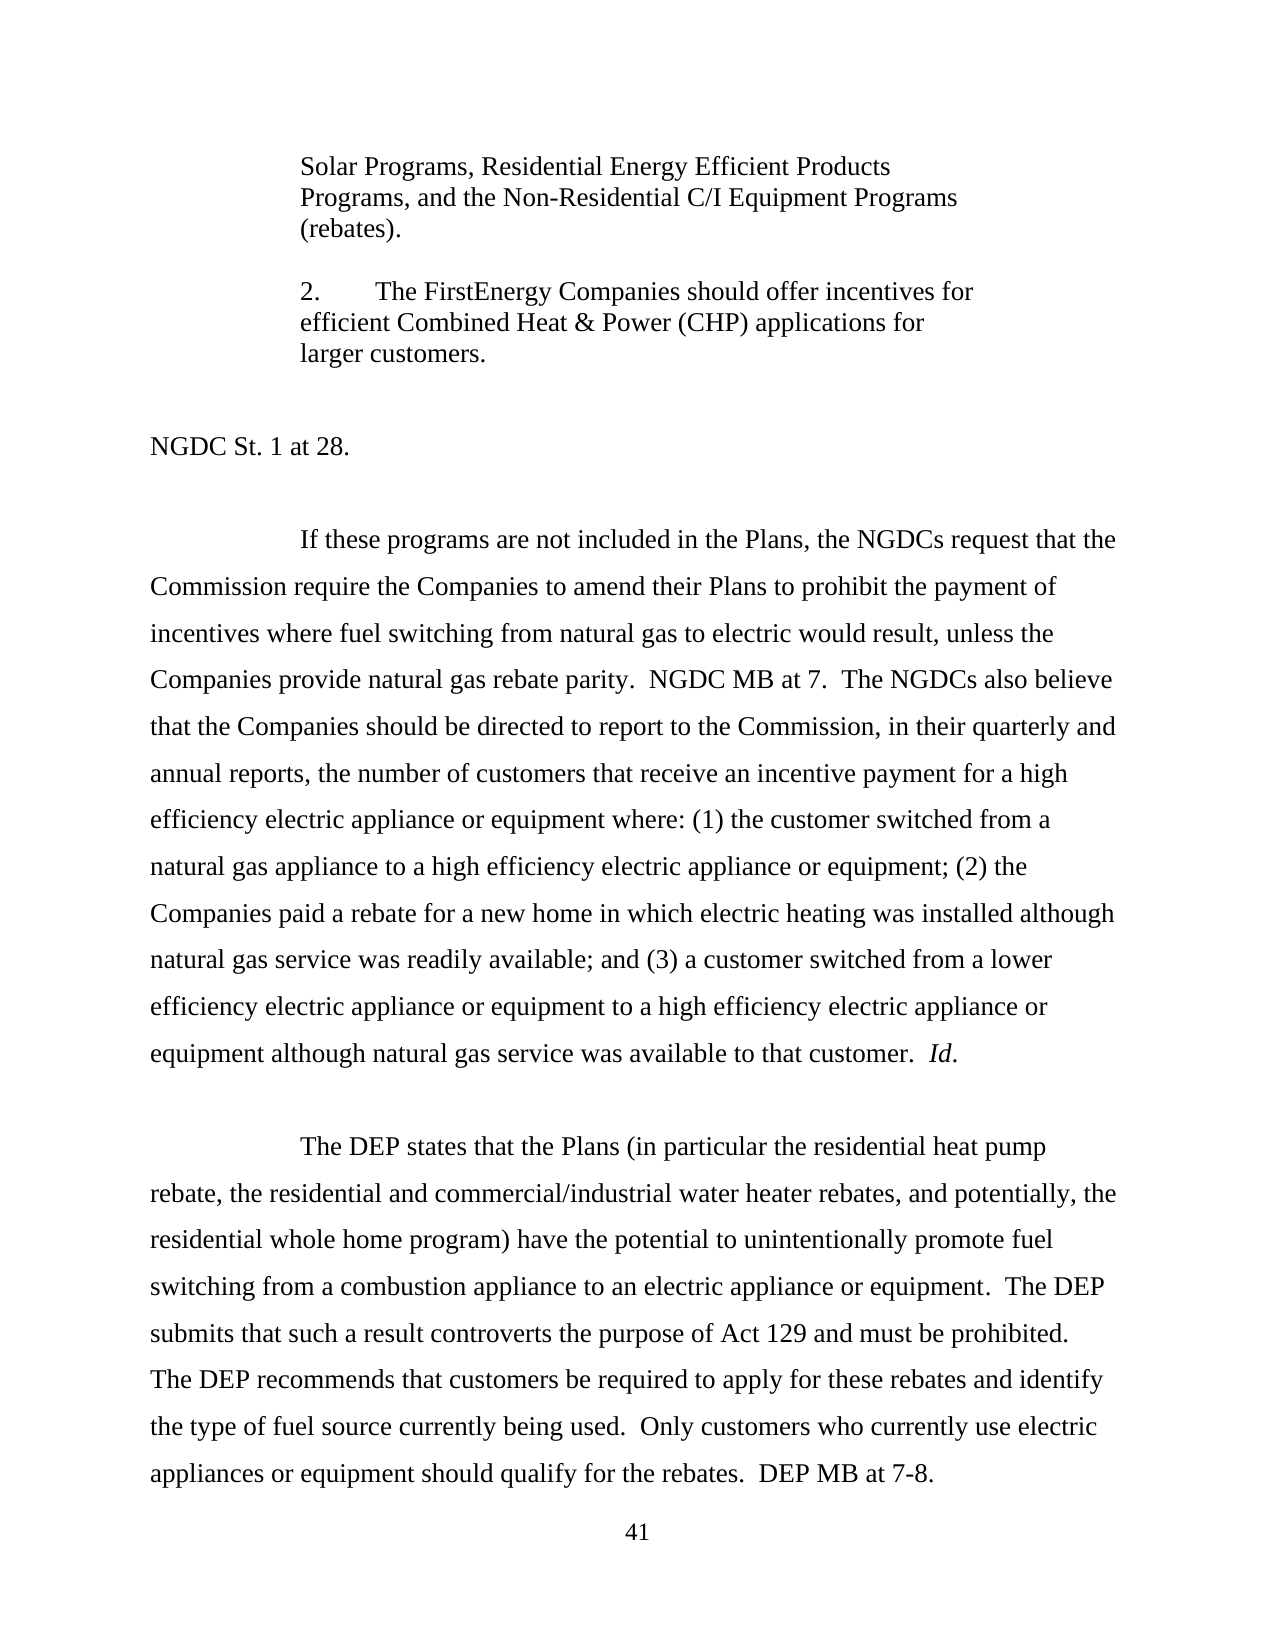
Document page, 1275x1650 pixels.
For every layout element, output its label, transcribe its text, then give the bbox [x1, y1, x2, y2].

text If these programs are not included in the Plans, the NGDCs request that the Commission require the Companies to amend their Plans to prohibit the payment of incentives where fuel switching from natural gas to electric would result, unless the Companies provide natural gas rebate parity. NGDC MB at 7. The NGDCs also believe that the Companies should be directed to report to the Commission, in their quarterly and annual reports, the number of customers that receive an incentive payment for a high efficiency electric appliance or equipment where: (1) the customer switched from a natural gas appliance to a high efficiency electric appliance or equipment; (2) the Companies paid a rebate for a new home in which electric heating was installed although natural gas service was readily available; and (3) a customer switched from a lower efficiency electric appliance or equipment to a high efficiency electric appliance or equipment although natural gas service was available to that customer. Id. [150, 524, 1125, 1068]
text NGDC St. 1 at 28. [150, 430, 1125, 461]
text The DEP states that the Plans (in particular the residential heat pump rebate, the residential and commercial/industrial water heater rebates, and potentially, the residential whole home program) have the potential to unintentionally promote fuel switching from a combustion appliance to an electric appliance or equipment. The DEP submits that such a result controverts the purpose of Act 129 and must be prohibited. The DEP recommends that customers be required to apply for these rebates and identify the type of fuel source currently being used. Only customers who currently use electric appliances or equipment should qualify for the rebates. DEP MB at 7-8. [150, 1130, 1125, 1488]
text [300, 150, 975, 243]
text 2. The FirstEnergy Companies should offer incentives for efficient Combined Heat & Power (CHP) applications for larger customers. [300, 274, 975, 368]
